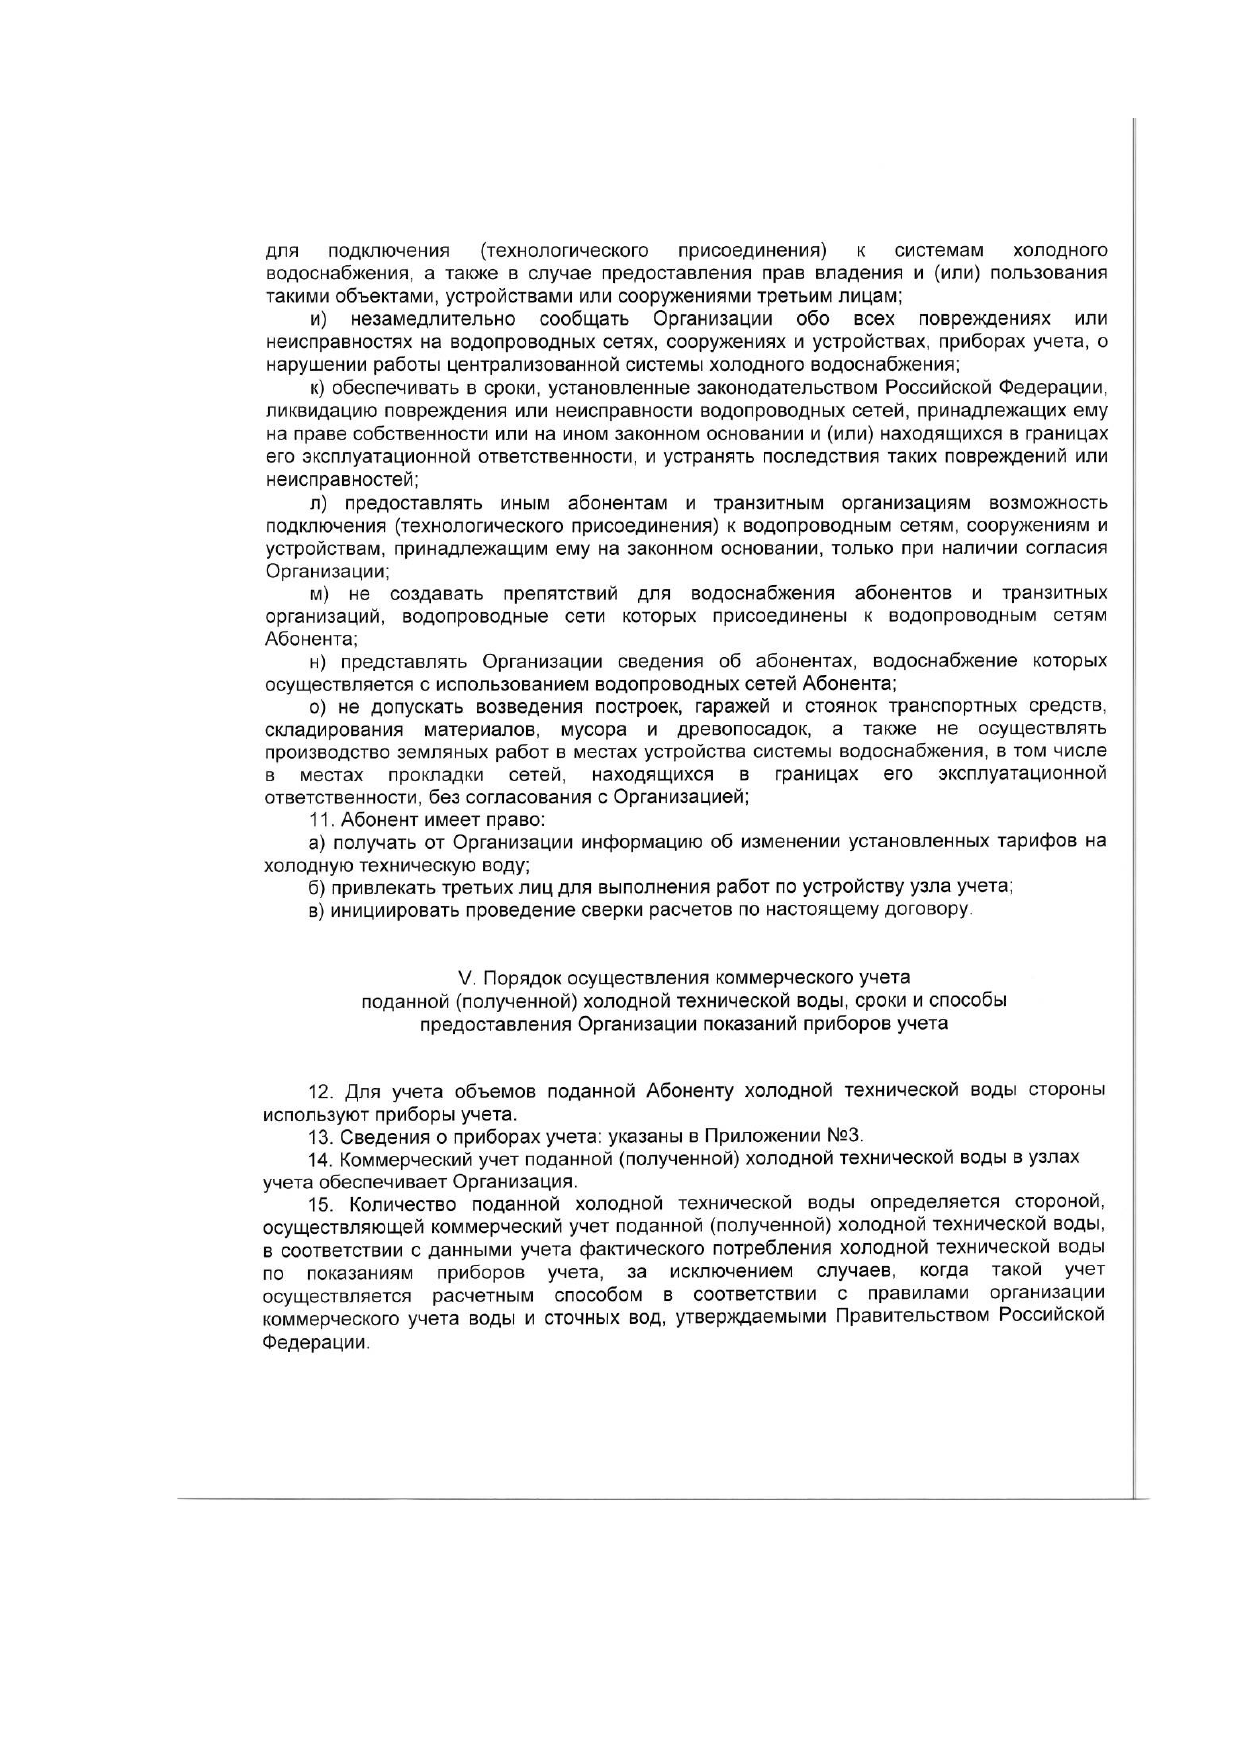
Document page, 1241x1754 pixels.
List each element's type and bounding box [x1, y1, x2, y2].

picture [177, 118, 1152, 1501]
